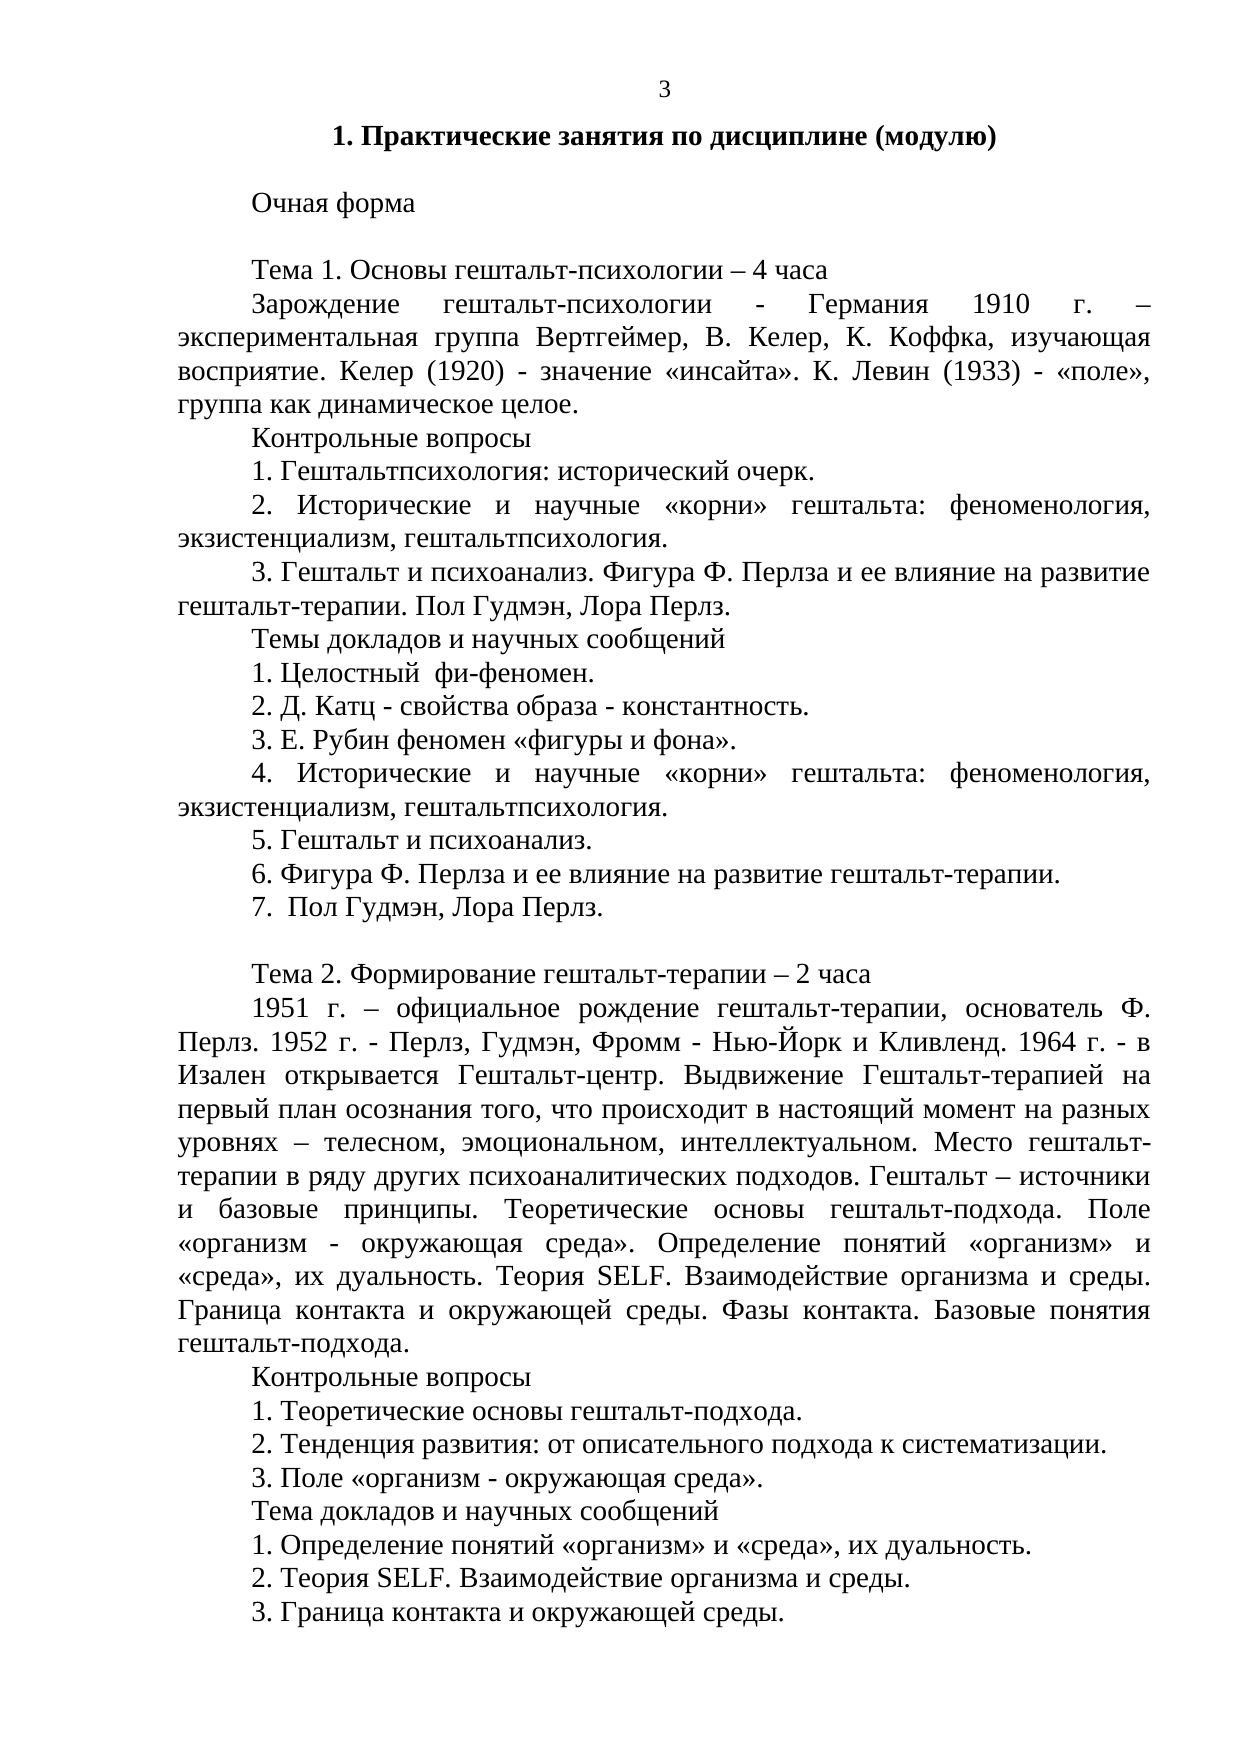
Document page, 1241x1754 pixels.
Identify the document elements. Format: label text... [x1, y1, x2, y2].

text 1. Практические занятия по дисциплине (модулю) [177, 118, 1152, 152]
text 6. Фигура Ф. Перлза и ее влияние на развитие гештальт-терапии. [177, 856, 1152, 889]
text Тема докладов и научных сообщений [177, 1493, 1152, 1527]
text Тема 2. Формирование гештальт-терапии – 2 часа [177, 957, 1152, 990]
text Зарождение гештальт-психологии - Германия . – экспериментальная группа Вертгеймер, В. Келер, К. Коффка, изучающая восприятие. Келер (1920) - значение «инсайта». К. Левин (1933) - «поле», группа как динамическое целое. [177, 286, 1152, 420]
text 2. Теория SELF. Взаимодействие организма и среды. [177, 1560, 1152, 1594]
text 1. Теоретические основы гештальт-подхода. [177, 1393, 1152, 1426]
text Контрольные вопросы [177, 1359, 1152, 1393]
text 3. Поле «организм - окружающая среда». [177, 1460, 1152, 1493]
text Темы докладов и научных сообщений [177, 621, 1152, 655]
text 5. Гештальт и психоанализ. [177, 822, 1152, 856]
text Контрольные вопросы [177, 420, 1152, 453]
text . – официальное рождение гештальт-терапии, основатель Ф. Перлз. . - Перлз, Гудмэн, Фромм - Нью-Йорк и Кливленд. . - в Изален открывается Гештальт-центр. Выдвижение Гештальт-терапией на первый план осознания того, что происходит в настоящий момент на разных уровнях – телесном, эмоциональном, интеллектуальном. Место гештальт-терапии в ряду других психоаналитических подходов. Гештальт – источники и базовые принципы. Теоретические основы гештальт-подхода. Поле «организм - окружающая среда». Определение понятий «организм» и «среда», их дуальность. Теория SELF. Взаимодействие организма и среды. Граница контакта и окружающей среды. Фазы контакта. Базовые понятия гештальт-подхода. [177, 990, 1152, 1359]
text 3. Гештальт и психоанализ. Фигура Ф. Перлза и ее влияние на развитие гештальт-терапии. Пол Гудмэн, Лора Перлз. [177, 554, 1152, 621]
text 2. Д. Катц - свойства образа - константность. [177, 688, 1152, 722]
text 3. Граница контакта и окружающей среды. [177, 1594, 1152, 1627]
text 1. Целостный фи-феномен. [177, 655, 1152, 688]
text 2. Исторические и научные «корни» гештальта: феноменология, экзистенциализм, гештальтпсихология. [177, 487, 1152, 554]
text 2. Тенденция развития: от описательного подхода к систематизации. [177, 1426, 1152, 1460]
text 3. Е. Рубин феномен «фигуры и фона». [177, 722, 1152, 755]
text 7. Пол Гудмэн, Лора Перлз. [177, 889, 1152, 923]
text 1. Определение понятий «организм» и «среда», их дуальность. [177, 1527, 1152, 1560]
text 1. Гештальтпсихология: исторический очерк. [177, 453, 1152, 487]
text Очная форма [177, 185, 1152, 219]
text 4. Исторические и научные «корни» гештальта: феноменология, экзистенциализм, гештальтпсихология. [177, 755, 1152, 822]
text Тема 1. Основы гештальт-психологии – 4 часа [177, 252, 1152, 286]
